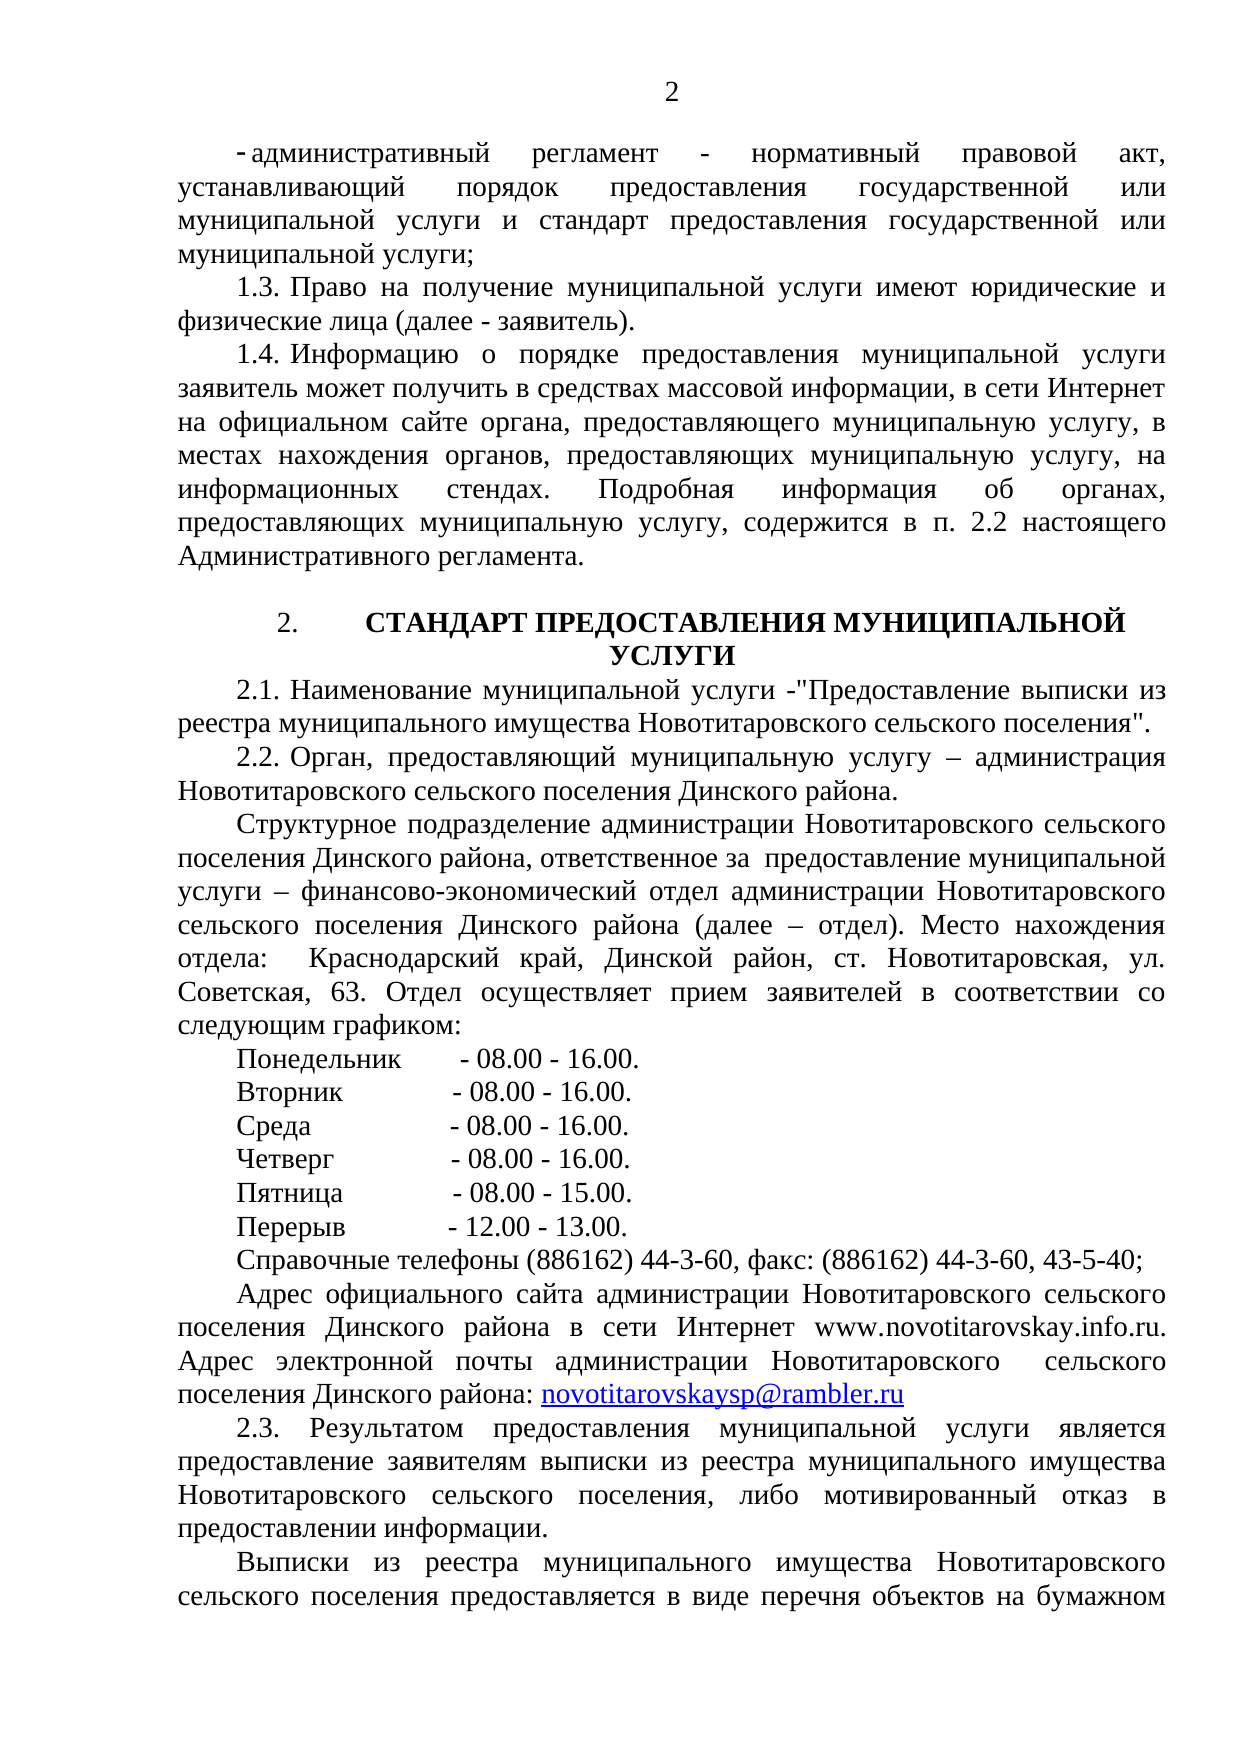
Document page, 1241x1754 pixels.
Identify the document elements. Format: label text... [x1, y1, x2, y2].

text Перерыв - 12.00 - 13.00. [177, 1209, 1167, 1242]
list Наименование муниципальной услуги -"Предоставление выписки из реестра муниципального имущества Новотитаровского сельского поселения". [177, 672, 1167, 739]
list Информацию о порядке предоставления муниципальной услуги заявитель может получить в средствах массовой информации, в сети Интернет на официальном сайте органа, предоставляющего муниципальную услугу, в местах нахождения органов, предоставляющих муниципальную услугу, на информационных стендах. Подробная информация об органах, предоставляющих муниципальную услугу, содержится в п. 2.2 настоящего Административного регламента. [177, 337, 1167, 571]
text Понедельник - 08.00 - 16.00. [177, 1041, 1167, 1074]
list административный регламент - нормативный правовой акт, устанавливающий порядок предоставления государственной или муниципальной услуги и стандарт предоставления государственной или муниципальной услуги; [177, 135, 1167, 269]
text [177, 1544, 1167, 1611]
text Адрес официального сайта администрации Новотитаровского сельского поселения Динского района в сети Интернет www.novotitarovskay.info.ru. Адрес электронной почты администрации Новотитаровского сельского поселения Динского района: novotitarovskaysp@rambler.ru [177, 1276, 1167, 1410]
list Право на получение муниципальной услуги имеют юридические и физические лица (далее - заявитель). [177, 269, 1167, 337]
list СТАНДАРТ ПРЕДОСТАВЛЕНИЯ МУНИЦИПАЛЬНОЙ УСЛУГИ [177, 605, 1167, 672]
text Среда - 08.00 - 16.00. [177, 1108, 1167, 1142]
list Орган, предоставляющий муниципальную услугу – администрация Новотитаровского сельского поселения Динского района. [177, 739, 1167, 806]
text Четверг - 08.00 - 16.00. [177, 1142, 1167, 1175]
text Справочные телефоны (886162) 44-3-60, факс: (886162) 44-3-60, 43-5-40; [177, 1242, 1167, 1276]
text Пятница - 08.00 - 15.00. [177, 1175, 1167, 1209]
text Вторник - 08.00 - 16.00. [177, 1074, 1167, 1108]
text 2.3. Результатом предоставления муниципальной услуги является предоставление заявителям выписки из реестра муниципального имущества Новотитаровского сельского поселения, либо мотивированный отказ в предоставлении информации. [177, 1410, 1167, 1544]
text Структурное подразделение администрации Новотитаровского сельского поселения Динского района, ответственное за предоставление муниципальной услуги – финансово-экономический отдел администрации Новотитаровского сельского поселения Динского района (далее – отдел). Место нахождения отдела: Краснодарский край, Динской район, ст. Новотитаровская, ул. Советская, 63. Отдел осуществляет прием заявителей в соответствии со следующим графиком: [177, 806, 1167, 1041]
